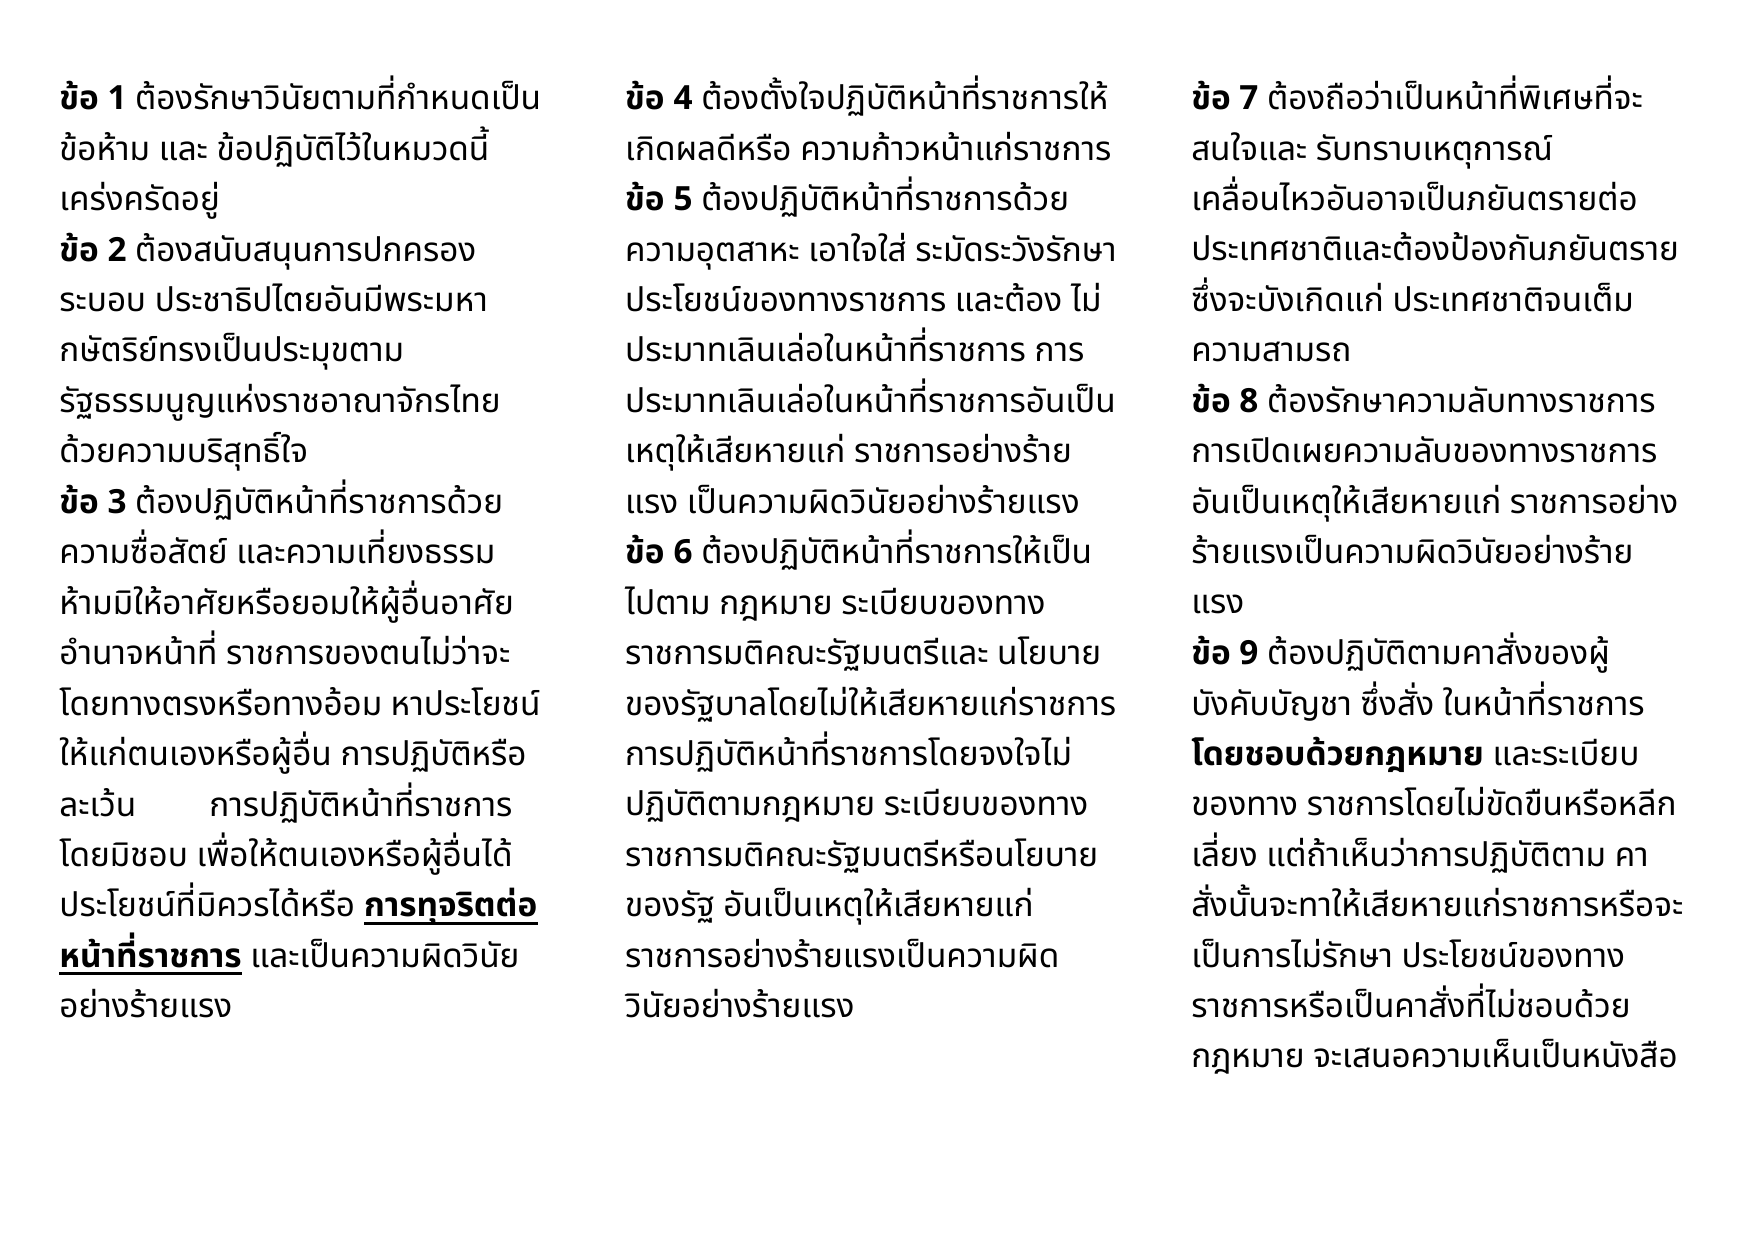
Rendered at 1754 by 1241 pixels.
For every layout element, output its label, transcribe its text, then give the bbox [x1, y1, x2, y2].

text ข้อ 4 ต้องตั้งใจปฏิบัติหน้าที่ราชการให้เกิดผลดีหรือ ความก้าวหน้าแก่ราชการ [625, 74, 1117, 175]
text ข้อ 6 ต้องปฏิบัติหน้าที่ราชการให้เป็นไปตาม กฎหมาย ระเบียบของทางราชการมติคณะรัฐมนตรีและ นโยบายของรัฐบาลโดยไม่ให้เสียหายแก่ราชการ การปฏิบัติหน้าที่ราชการโดยจงใจไม่ปฏิบัติตามกฎหมาย ระเบียบของทางราชการมติคณะรัฐมนตรีหรือนโยบายของรัฐ อันเป็นเหตุให้เสียหายแก่ราชการอย่างร้ายแรงเป็นความผิด วินัยอย่างร้ายแรง [625, 528, 1117, 1032]
text ข้อ 5 ต้องปฏิบัติหน้าที่ราชการด้วยความอุตสาหะ เอาใจใส่ ระมัดระวังรักษาประโยชน์ของทางราชการ และต้อง ไม่ประมาทเลินเล่อในหน้าที่ราชการ การประมาทเลินเล่อในหน้าที่ราชการอันเป็นเหตุให้เสียหายแก่ ราชการอย่างร้ายแรง เป็นความผิดวินัยอย่างร้ายแรง [625, 175, 1117, 528]
text ข้อ 7 ต้องถือว่าเป็นหน้าที่พิเศษที่จะสนใจและ รับทราบเหตุการณ์เคลื่อนไหวอันอาจเป็นภยันตรายต่อ ประเทศชาติและต้องป้องกันภยันตรายซึ่งจะบังเกิดแก่ ประเทศชาติจนเต็มความสามรถ [1191, 74, 1683, 377]
text ข้อ 2 ต้องสนับสนุนการปกครองระบอบ ประชาธิปไตยอันมีพระมหากษัตริย์ทรงเป็นประมุขตาม รัฐธรรมนูญแห่งราชอาณาจักรไทยด้วยความบริสุทธิ์ใจ [59, 225, 551, 478]
text ข้อ 3 ต้องปฏิบัติหน้าที่ราชการด้วยความซื่อสัตย์ และความเที่ยงธรรม [59, 478, 551, 579]
text ข้อ 8 ต้องรักษาความลับทางราชการ การเปิดเผยความลับของทางราชการอันเป็นเหตุให้เสียหายแก่ ราชการอย่างร้ายแรงเป็นความผิดวินัยอย่างร้ายแรง [1191, 377, 1683, 629]
text ห้ามมิให้อาศัยหรือยอมให้ผู้อื่นอาศัยอำนาจหน้าที่ ราชการของตนไม่ว่าจะโดยทางตรงหรือทางอ้อม หาประโยชน์ ให้แก่ตนเองหรือผู้อื่น การปฏิบัติหรือละเว้น การปฏิบัติหน้าที่ราชการโดยมิชอบ เพื่อให้ตนเองหรือผู้อื่นได้ประโยชน์ที่มิควรได้หรือ การทุจริตต่อหน้าที่ราชการ และเป็นความผิดวินัยอย่างร้ายแรง [59, 579, 551, 1033]
text ข้อ 1 ต้องรักษาวินัยตามที่กำหนดเป็นข้อห้าม และ ข้อปฏิบัติไว้ในหมวดนี้เคร่งครัดอยู่ [59, 74, 551, 225]
